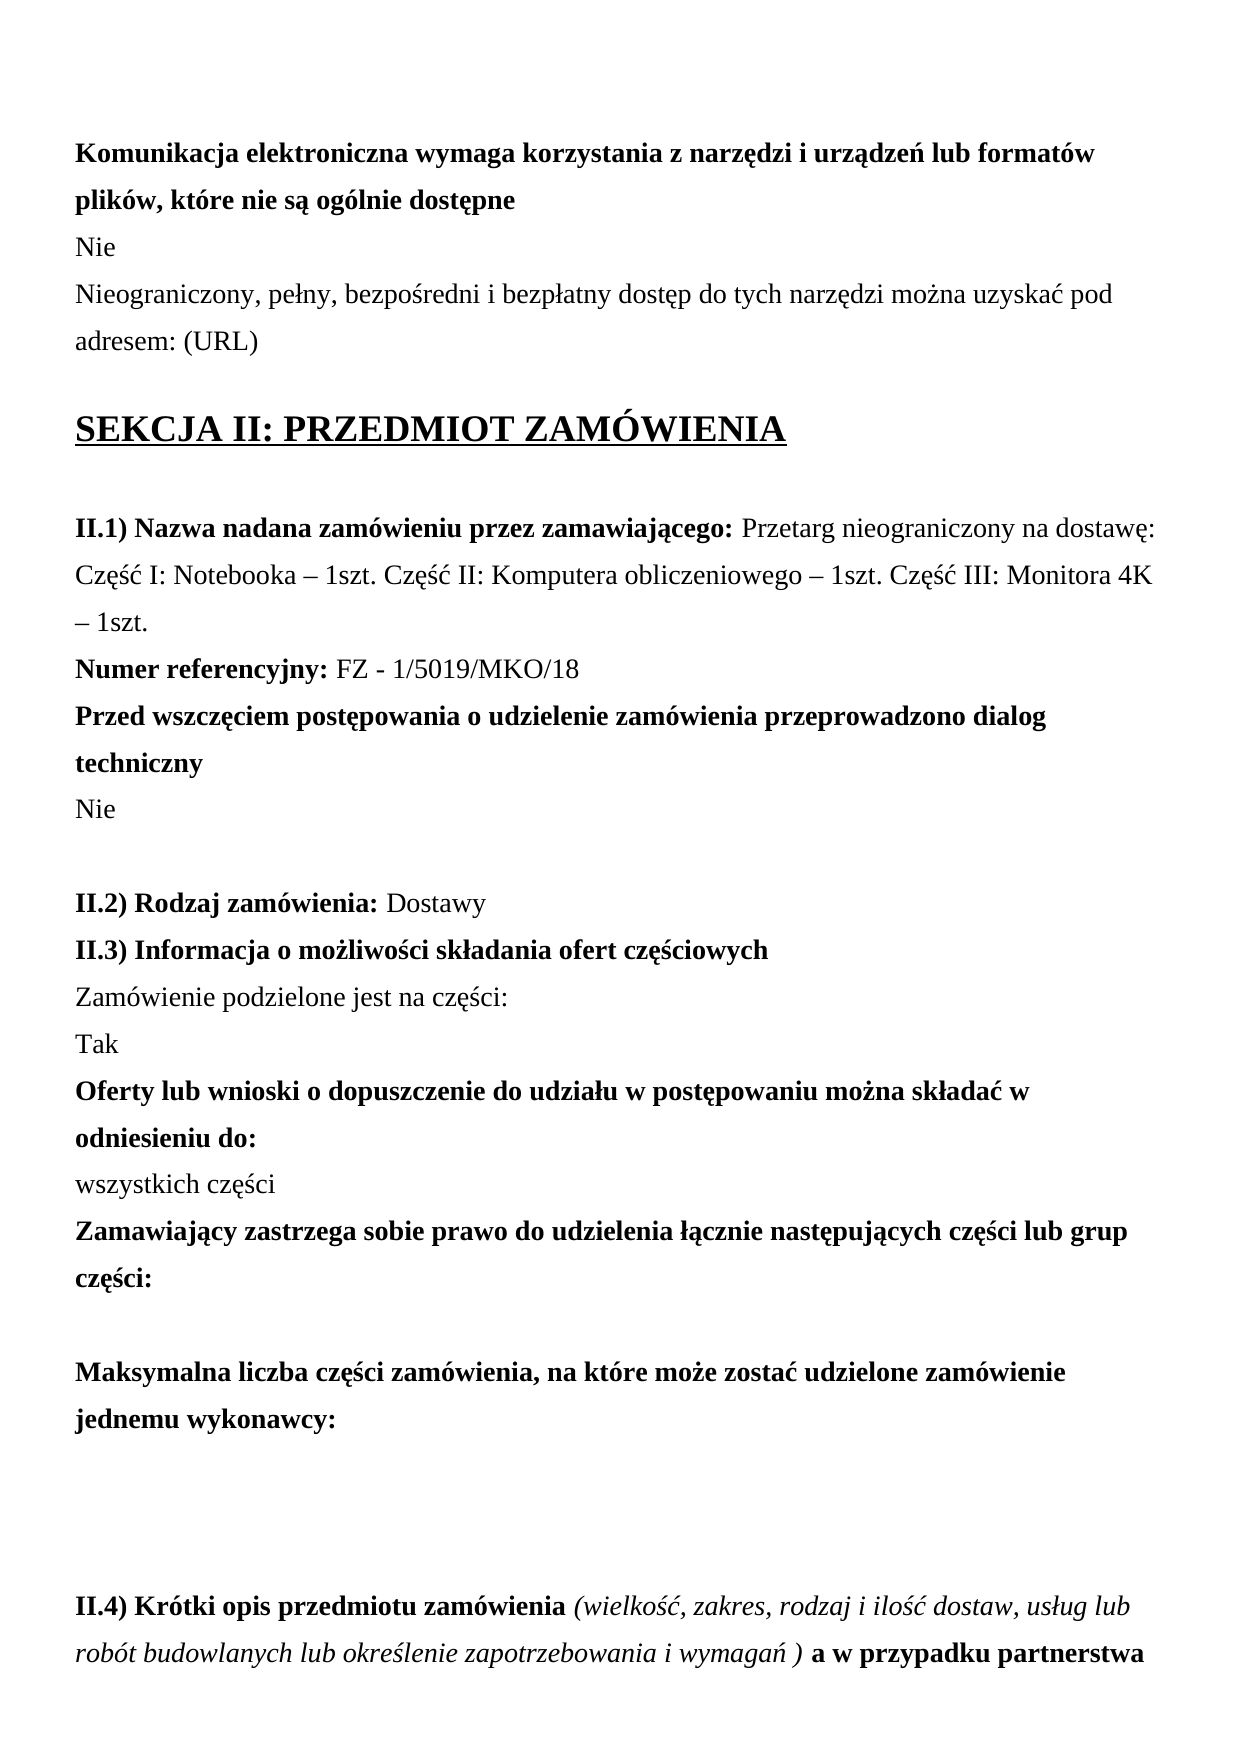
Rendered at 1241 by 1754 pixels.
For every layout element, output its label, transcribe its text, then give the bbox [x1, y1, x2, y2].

text II.2) Rodzaj zamówienia: Dostawy II.3) Informacja o możliwości składania ofert częściowych Zamówienie podzielone jest na części: [75, 825, 1165, 1012]
text Tak Oferty lub wnioski o dopuszczenie do udziału w postępowaniu można składać w odniesieniu do: wszystkich części [75, 1012, 1165, 1200]
text Komunikacja elektroniczna wymaga korzystania z narzędzi i urządzeń lub formatów plików, które nie są ogólnie dostępne [75, 75, 1165, 216]
text II.1) Nazwa nadana zamówieniu przez zamawiającego: Przetarg nieograniczony na dostawę: Część I: Notebooka – 1szt. Część II: Komputera obliczeniowego – 1szt. Część III: Monitora 4K – 1szt. Numer referencyjny: FZ - 1/5019/MKO/18 Przed wszczęciem postępowania o udzielenie zamówienia przeprowadzono dialog techniczny [75, 450, 1165, 778]
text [75, 1200, 1165, 1669]
text SEKCJA II: PRZEDMIOT ZAMÓWIENIA [75, 403, 1165, 450]
text Nie [75, 778, 1165, 825]
text Nie Nieograniczony, pełny, bezpośredni i bezpłatny dostęp do tych narzędzi można uzyskać pod adresem: (URL) [75, 216, 1165, 403]
